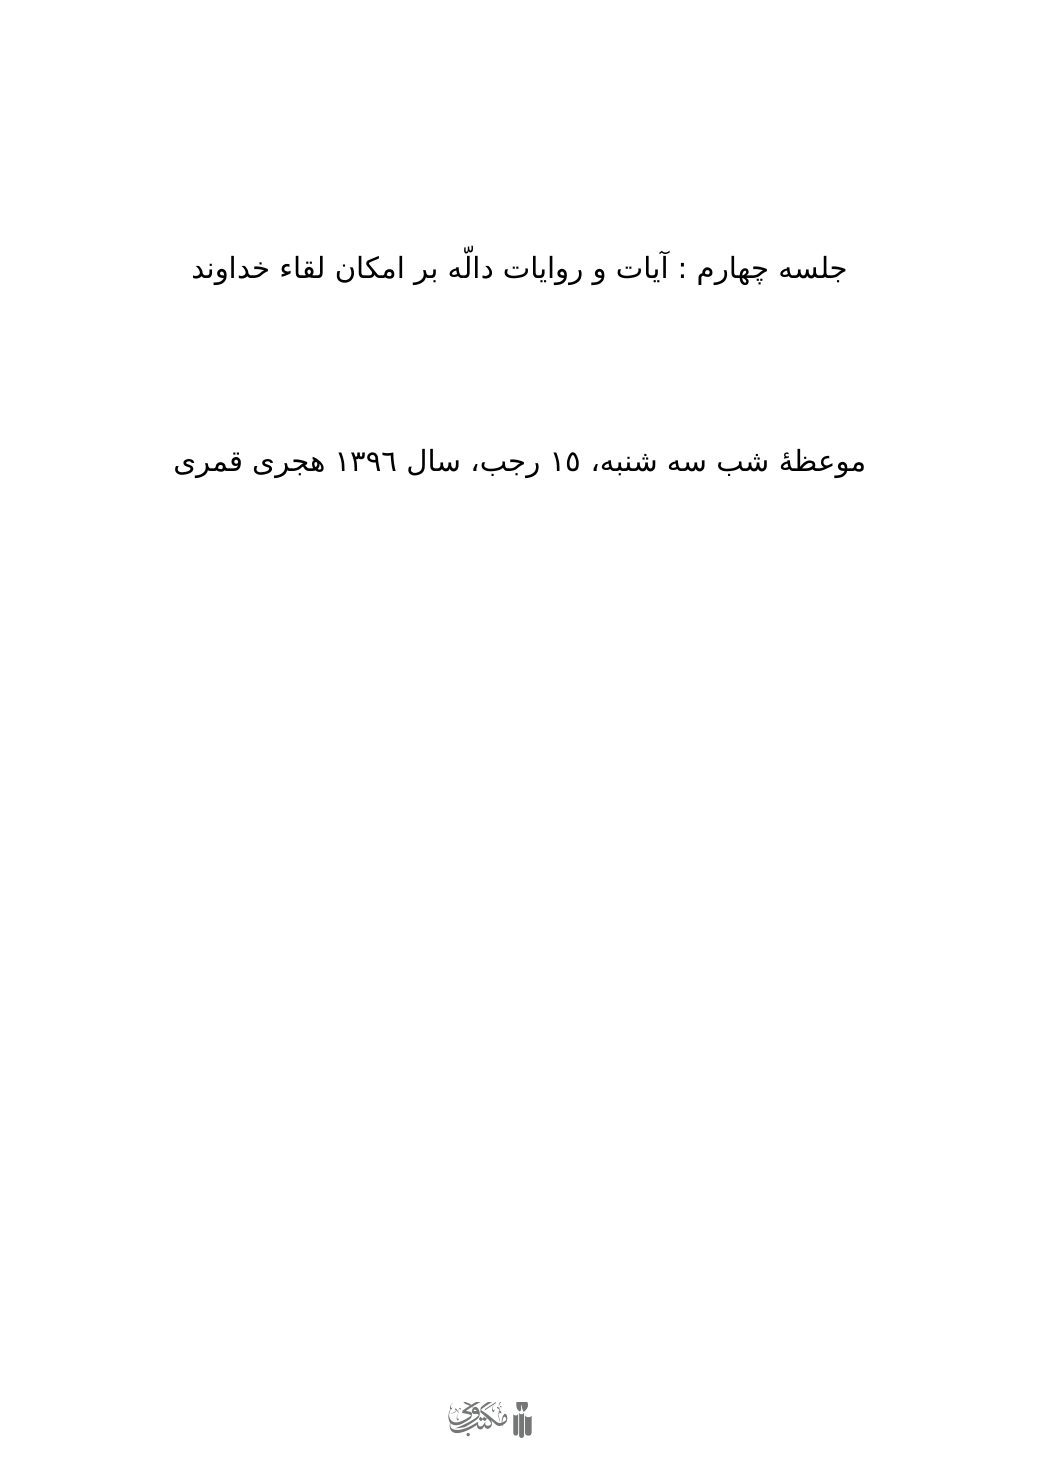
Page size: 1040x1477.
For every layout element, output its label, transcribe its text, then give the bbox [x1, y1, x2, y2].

picture [443, 1402, 537, 1438]
text موعظۀ شب سه شنبه، ١٥ رجب، سال ١٣٩٦ هجری قمری [89, 445, 951, 478]
text جلسه چهارم : آیات و روایات دالّه بر امکان لقاء خداوند [89, 252, 951, 284]
